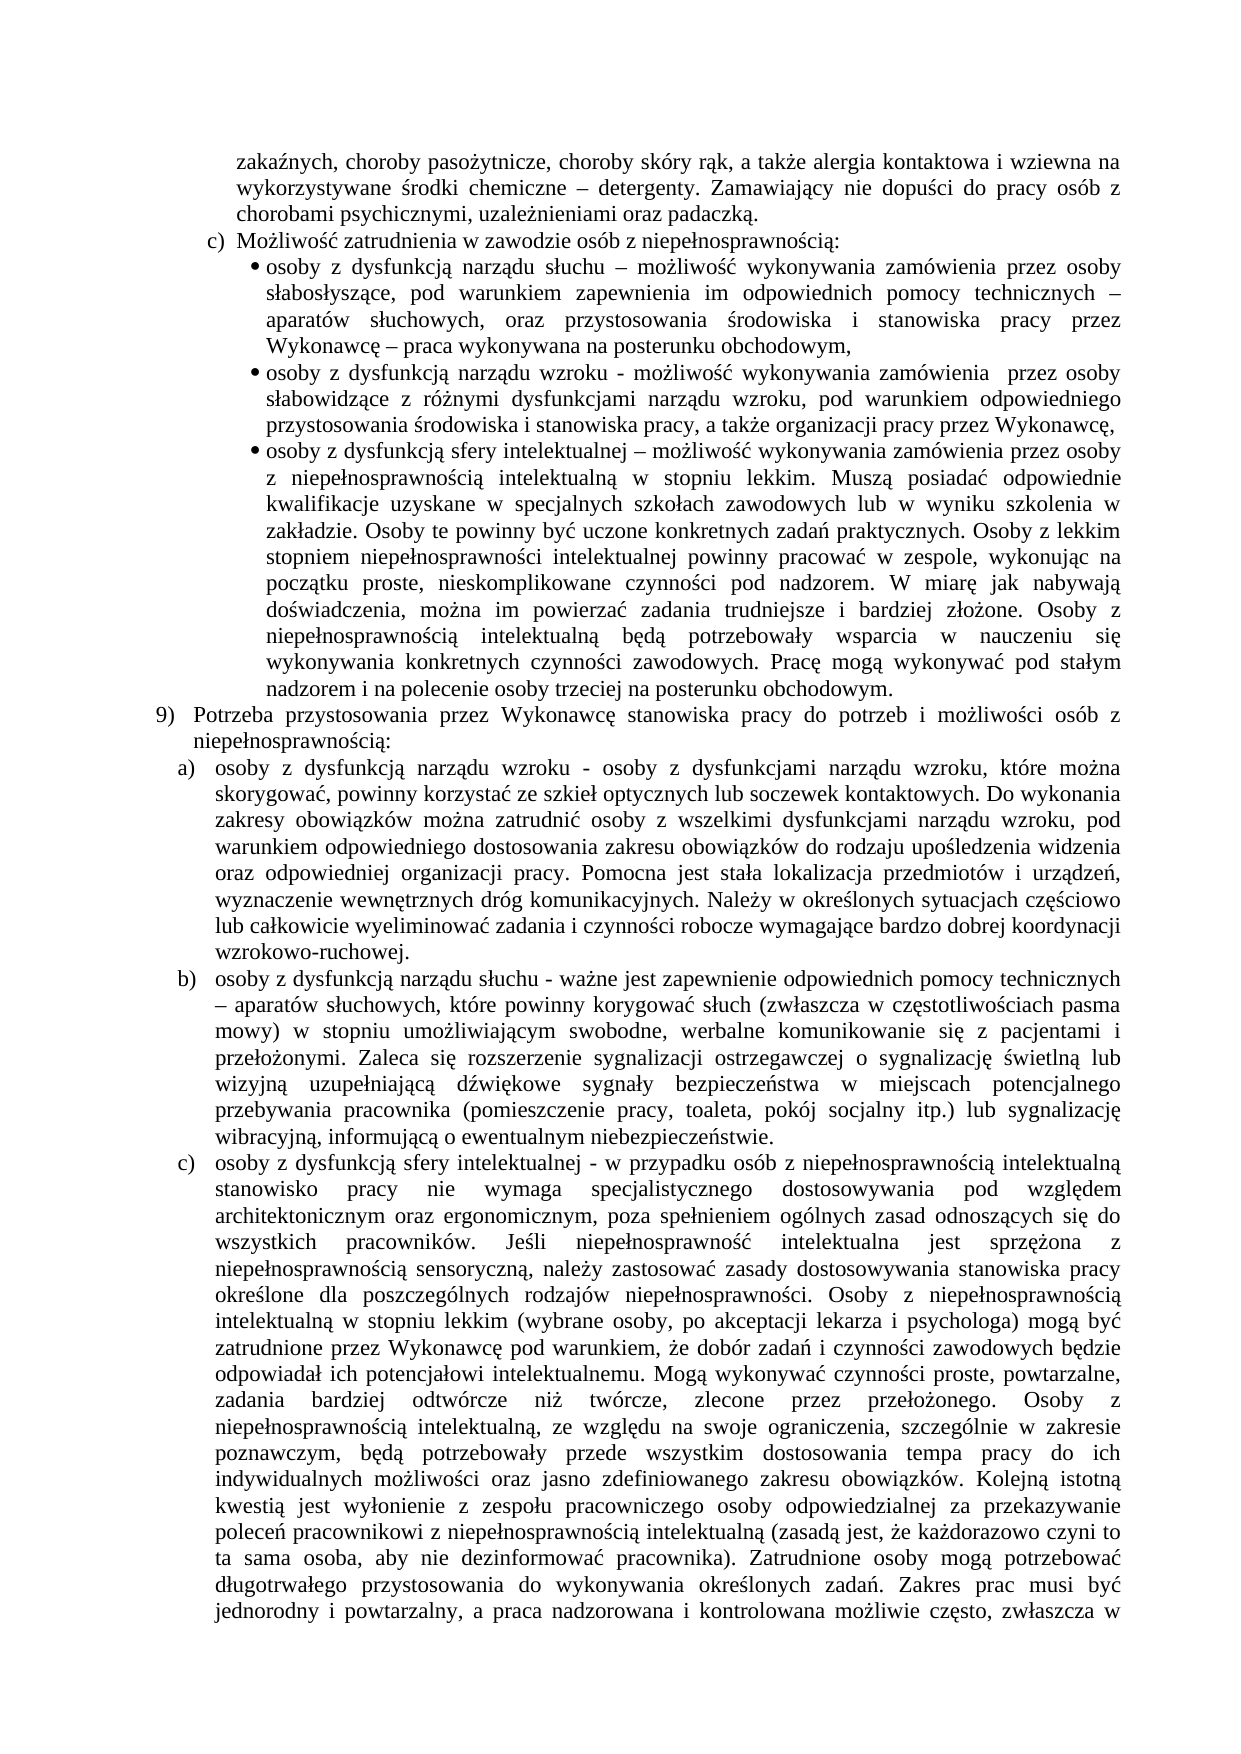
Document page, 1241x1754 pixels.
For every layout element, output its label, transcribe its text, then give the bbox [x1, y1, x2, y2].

list Potrzeba przystosowania przez Wykonawcę stanowiska pracy do potrzeb i możliwości osób z niepełnosprawnością: [156, 701, 1122, 754]
list osoby z dysfunkcją narządu słuchu – możliwość wykonywania zamówienia przez osoby słabosłyszące, pod warunkiem zapewnienia im odpowiednich pomocy technicznych – aparatów słuchowych, oraz przystosowania środowiska i stanowiska pracy przez Wykonawcę – praca wykonywana na posterunku obchodowym, [251, 253, 1122, 358]
list osoby z dysfunkcją sfery intelektualnej – możliwość wykonywania zamówienia przez osoby z niepełnosprawnością intelektualną w stopniu lekkim. Muszą posiadać odpowiednie kwalifikacje uzyskane w specjalnych szkołach zawodowych lub w wyniku szkolenia w zakładzie. Osoby te powinny być uczone konkretnych zadań praktycznych. Osoby z lekkim stopniem niepełnosprawności intelektualnej powinny pracować w zespole, wykonując na początku proste, nieskomplikowane czynności pod nadzorem. W miarę jak nabywają doświadczenia, można im powierzać zadania trudniejsze i bardziej złożone. Osoby z niepełnosprawnością intelektualną będą potrzebowały wsparcia w nauczeniu się wykonywania konkretnych czynności zawodowych. Pracę mogą wykonywać pod stałym nadzorem i na polecenie osoby trzeciej na posterunku obchodowym. [251, 438, 1122, 701]
list osoby z dysfunkcją narządu słuchu - ważne jest zapewnienie odpowiednich pomocy technicznych – aparatów słuchowych, które powinny korygować słuch (zwłaszcza w częstotliwościach pasma mowy) w stopniu umożliwiającym swobodne, werbalne komunikowanie się z pacjentami i przełożonymi. Zaleca się rozszerzenie sygnalizacji ostrzegawczej o sygnalizację świetlną lub wizyjną uzupełniającą dźwiękowe sygnały bezpieczeństwa w miejscach potencjalnego przebywania pracownika (pomieszczenie pracy, toaleta, pokój socjalny itp.) lub sygnalizację wibracyjną, informującą o ewentualnym niebezpieczeństwie. [177, 965, 1122, 1149]
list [207, 148, 1122, 227]
list osoby z dysfunkcją narządu wzroku - osoby z dysfunkcjami narządu wzroku, które można skorygować, powinny korzystać ze szkieł optycznych lub soczewek kontaktowych. Do wykonania zakresy obowiązków można zatrudnić osoby z wszelkimi dysfunkcjami narządu wzroku, pod warunkiem odpowiedniego dostosowania zakresu obowiązków do rodzaju upośledzenia widzenia oraz odpowiedniej organizacji pracy. Pomocna jest stała lokalizacja przedmiotów i urządzeń, wyznaczenie wewnętrznych dróg komunikacyjnych. Należy w określonych sytuacjach częściowo lub całkowicie wyeliminować zadania i czynności robocze wymagające bardzo dobrej koordynacji wzrokowo-ruchowej. [177, 754, 1122, 965]
list osoby z dysfunkcją narządu wzroku - możliwość wykonywania zamówienia przez osoby słabowidzące z różnymi dysfunkcjami narządu wzroku, pod warunkiem odpowiedniego przystosowania środowiska i stanowiska pracy, a także organizacji pracy przez Wykonawcę, [251, 358, 1122, 438]
list Możliwość zatrudnienia w zawodzie osób z niepełnosprawnością: [207, 227, 1122, 253]
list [177, 1149, 1122, 1623]
